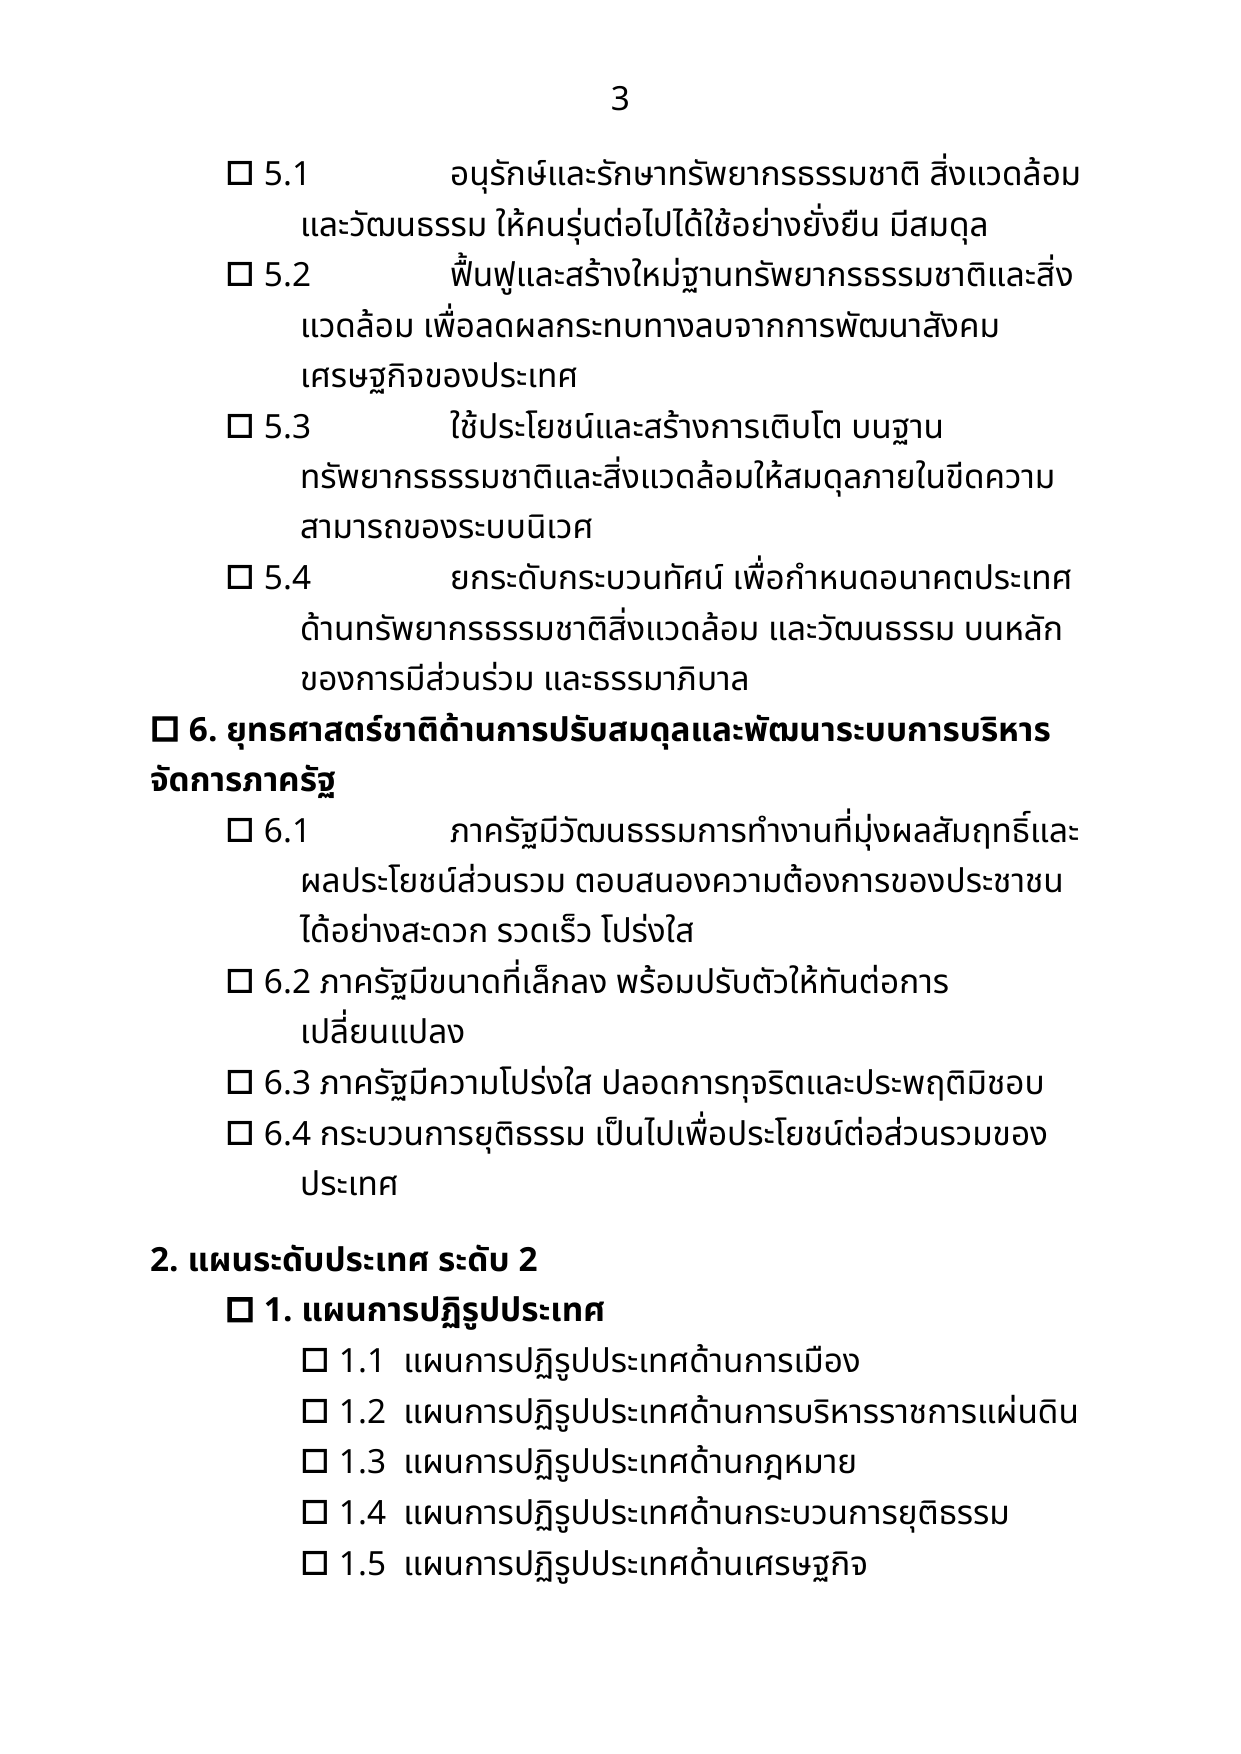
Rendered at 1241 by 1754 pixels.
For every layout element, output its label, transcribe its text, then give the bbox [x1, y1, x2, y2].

text 1.3 แผนการปฏิรูปประเทศด้านกฎหมาย [300, 1438, 1090, 1489]
text 5.2 ฟื้นฟูและสร้างใหม่ฐานทรัพยากรธรรมชาติและสิ่งแวดล้อม เพื่อลดผลกระทบทางลบจากการพัฒนาสังคมเศรษฐกิจของประเทศ [225, 251, 1090, 402]
text 5.4 ยกระดับกระบวนทัศน์ เพื่อกำหนดอนาคตประเทศด้านทรัพยากรธรรมชาติสิ่งแวดล้อม และวัฒนธรรม บนหลักของการมีส่วนร่วม และธรรมาภิบาล [225, 554, 1090, 705]
text 6.2 ภาครัฐมีขนาดที่เล็กลง พร้อมปรับตัวให้ทันต่อการเปลี่ยนแปลง [225, 958, 1090, 1059]
text 6.3 ภาครัฐมีความโปร่งใส ปลอดการทุจริตและประพฤติมิชอบ [225, 1059, 1090, 1109]
text 6.1 ภาครัฐมีวัฒนธรรมการทำงานที่มุ่งผลสัมฤทธิ์และผลประโยชน์ส่วนรวม ตอบสนองความต้องการของประชาชนได้อย่างสะดวก รวดเร็ว โปร่งใส [225, 806, 1090, 958]
text 2. แผนระดับประเทศ ระดับ 2 [150, 1236, 1090, 1286]
text 1.4 แผนการปฏิรูปประเทศด้านกระบวนการยุติธรรม [300, 1489, 1090, 1539]
text 1.2 แผนการปฏิรูปประเทศด้านการบริหารราชการแผ่นดิน [300, 1387, 1090, 1438]
text 1. แผนการปฏิรูปประเทศ [150, 1286, 1090, 1337]
text 6.4 กระบวนการยุติธรรม เป็นไปเพื่อประโยชน์ต่อส่วนรวมของประเทศ [225, 1109, 1090, 1211]
text 5.3 ใช้ประโยชน์และสร้างการเติบโต บนฐานทรัพยากรธรรมชาติและสิ่งแวดล้อมให้สมดุลภายในขีดความสามารถของระบบนิเวศ [225, 402, 1090, 554]
text 6. ยุทธศาสตร์ชาติด้านการปรับสมดุลและพัฒนาระบบการบริหารจัดการภาครัฐ [150, 705, 1090, 806]
text 1.1 แผนการปฏิรูปประเทศด้านการเมือง [300, 1337, 1090, 1387]
text 1.5 แผนการปฏิรูปประเทศด้านเศรษฐกิจ [300, 1539, 1090, 1590]
text 5.1 อนุรักษ์และรักษาทรัพยากรธรรมชาติ สิ่งแวดล้อม และวัฒนธรรม ให้คนรุ่นต่อไปได้ใช้อย่างยั่งยืน มีสมดุล [225, 150, 1090, 251]
